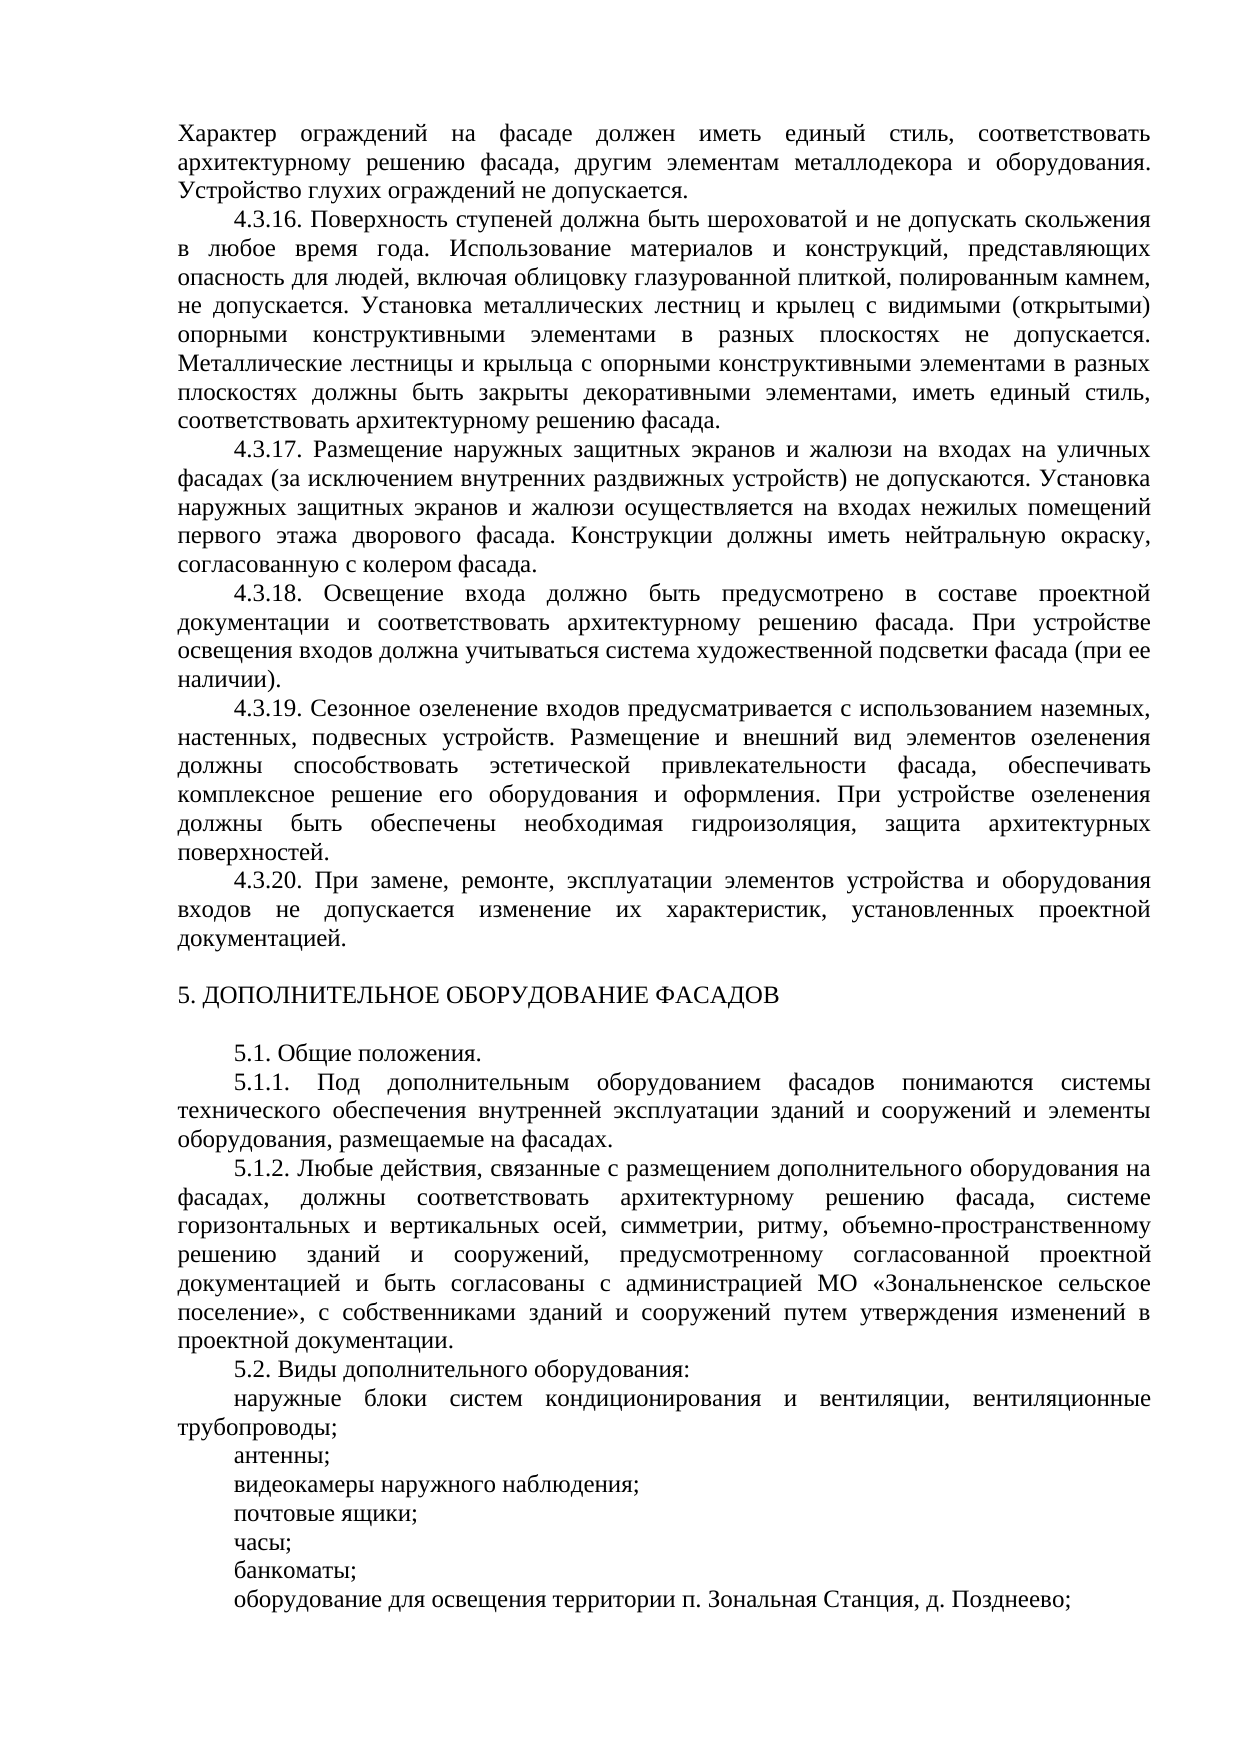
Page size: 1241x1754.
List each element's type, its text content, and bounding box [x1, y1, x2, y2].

text часы; [177, 1527, 1152, 1556]
text 5.2. Виды дополнительного оборудования: [177, 1354, 1152, 1383]
text 4.3.20. При замене, ремонте, эксплуатации элементов устройства и оборудования входов не допускается изменение их характеристик, установленных проектной документацией. [177, 866, 1152, 952]
text почтовые ящики; [177, 1498, 1152, 1527]
text наружные блоки систем кондиционирования и вентиляции, вентиляционные трубопроводы; [177, 1383, 1152, 1441]
text банкоматы; [177, 1556, 1152, 1584]
text 5.1.2. Любые действия, связанные с размещением дополнительного оборудования на фасадах, должны соответствовать архитектурному решению фасада, системе горизонтальных и вертикальных осей, симметрии, ритму, объемно-пространственному решению зданий и сооружений, предусмотренному согласованной проектной документацией и быть согласованы с администрацией МО «Зональненское сельское поселение», с собственниками зданий и сооружений путем утверждения изменений в проектной документации. [177, 1153, 1152, 1354]
text 5.1. Общие положения. [177, 1038, 1152, 1067]
text 4.3.18. Освещение входа должно быть предусмотрено в составе проектной документации и соответствовать архитектурному решению фасада. При устройстве освещения входов должна учитываться система художественной подсветки фасада (при ее наличии). [177, 578, 1152, 693]
text 4.3.17. Размещение наружных защитных экранов и жалюзи на входах на уличных фасадах (за исключением внутренних раздвижных устройств) не допускаются. Установка наружных защитных экранов и жалюзи осуществляется на входах нежилых помещений первого этажа дворового фасада. Конструкции должны иметь нейтральную окраску, согласованную с колером фасада. [177, 434, 1152, 578]
text оборудование для освещения территории п. Зональная Станция, д. Позднеево; [177, 1584, 1152, 1613]
text видеокамеры наружного наблюдения; [177, 1469, 1152, 1498]
text антенны; [177, 1441, 1152, 1469]
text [177, 118, 1152, 204]
text 5. ДОПОЛНИТЕЛЬНОЕ ОБОРУДОВАНИЕ ФАСАДОВ [177, 981, 1152, 1009]
text 4.3.19. Сезонное озеленение входов предусматривается с использованием наземных, настенных, подвесных устройств. Размещение и внешний вид элементов озеленения должны способствовать эстетической привлекательности фасада, обеспечивать комплексное решение его оборудования и оформления. При устройстве озеленения должны быть обеспечены необходимая гидроизоляция, защита архитектурных поверхностей. [177, 693, 1152, 866]
text 4.3.16. Поверхность ступеней должна быть шероховатой и не допускать скольжения в любое время года. Использование материалов и конструкций, представляющих опасность для людей, включая облицовку глазурованной плиткой, полированным камнем, не допускается. Установка металлических лестниц и крылец с видимыми (открытыми) опорными конструктивными элементами в разных плоскостях не допускается. Металлические лестницы и крыльца с опорными конструктивными элементами в разных плоскостях должны быть закрыты декоративными элементами, иметь единый стиль, соответствовать архитектурному решению фасада. [177, 204, 1152, 434]
text 5.1.1. Под дополнительным оборудованием фасадов понимаются системы технического обеспечения внутренней эксплуатации зданий и сооружений и элементы оборудования, размещаемые на фасадах. [177, 1067, 1152, 1153]
